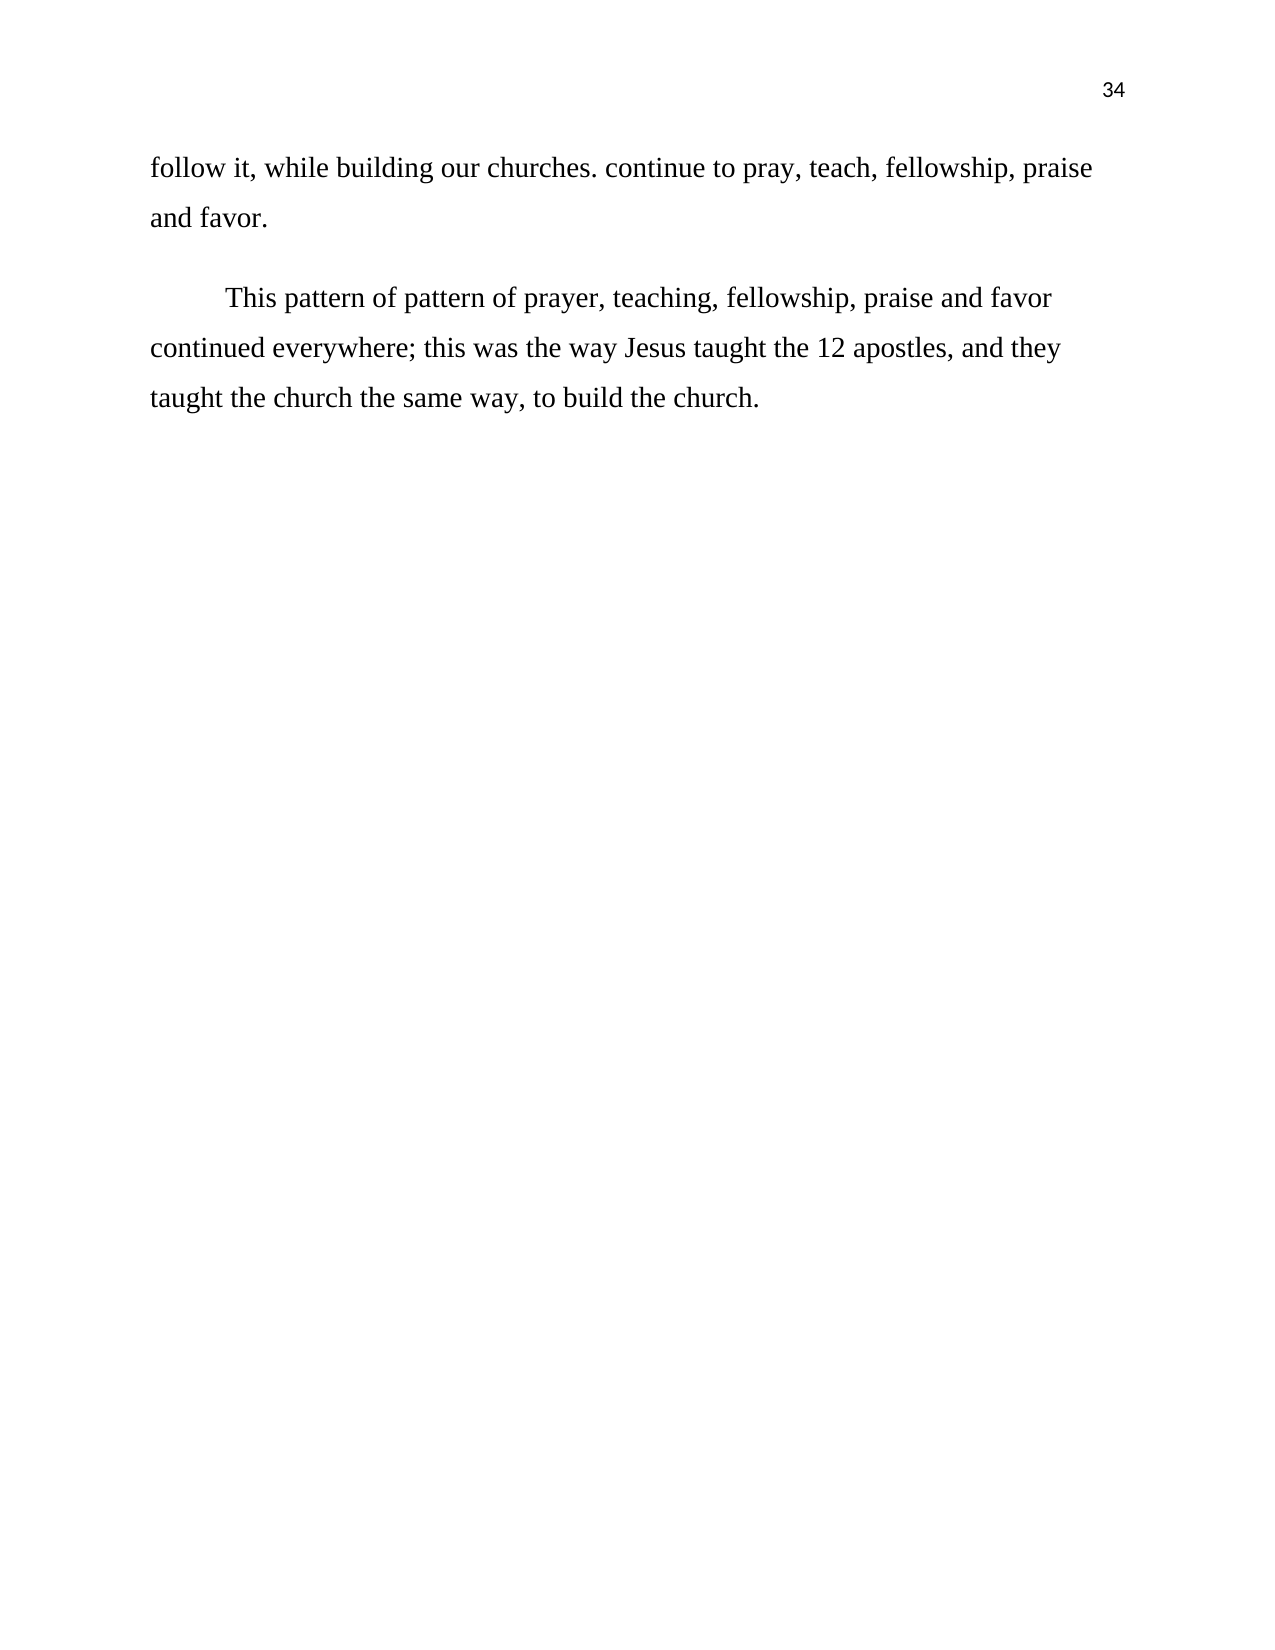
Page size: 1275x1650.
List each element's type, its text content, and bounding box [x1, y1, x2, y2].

text This pattern of pattern of prayer, teaching, fellowship, praise and favor continued everywhere; this was the way Jesus taught the 12 apostles, and they taught the church the same way, to build the church. [150, 280, 1125, 414]
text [150, 150, 1125, 234]
